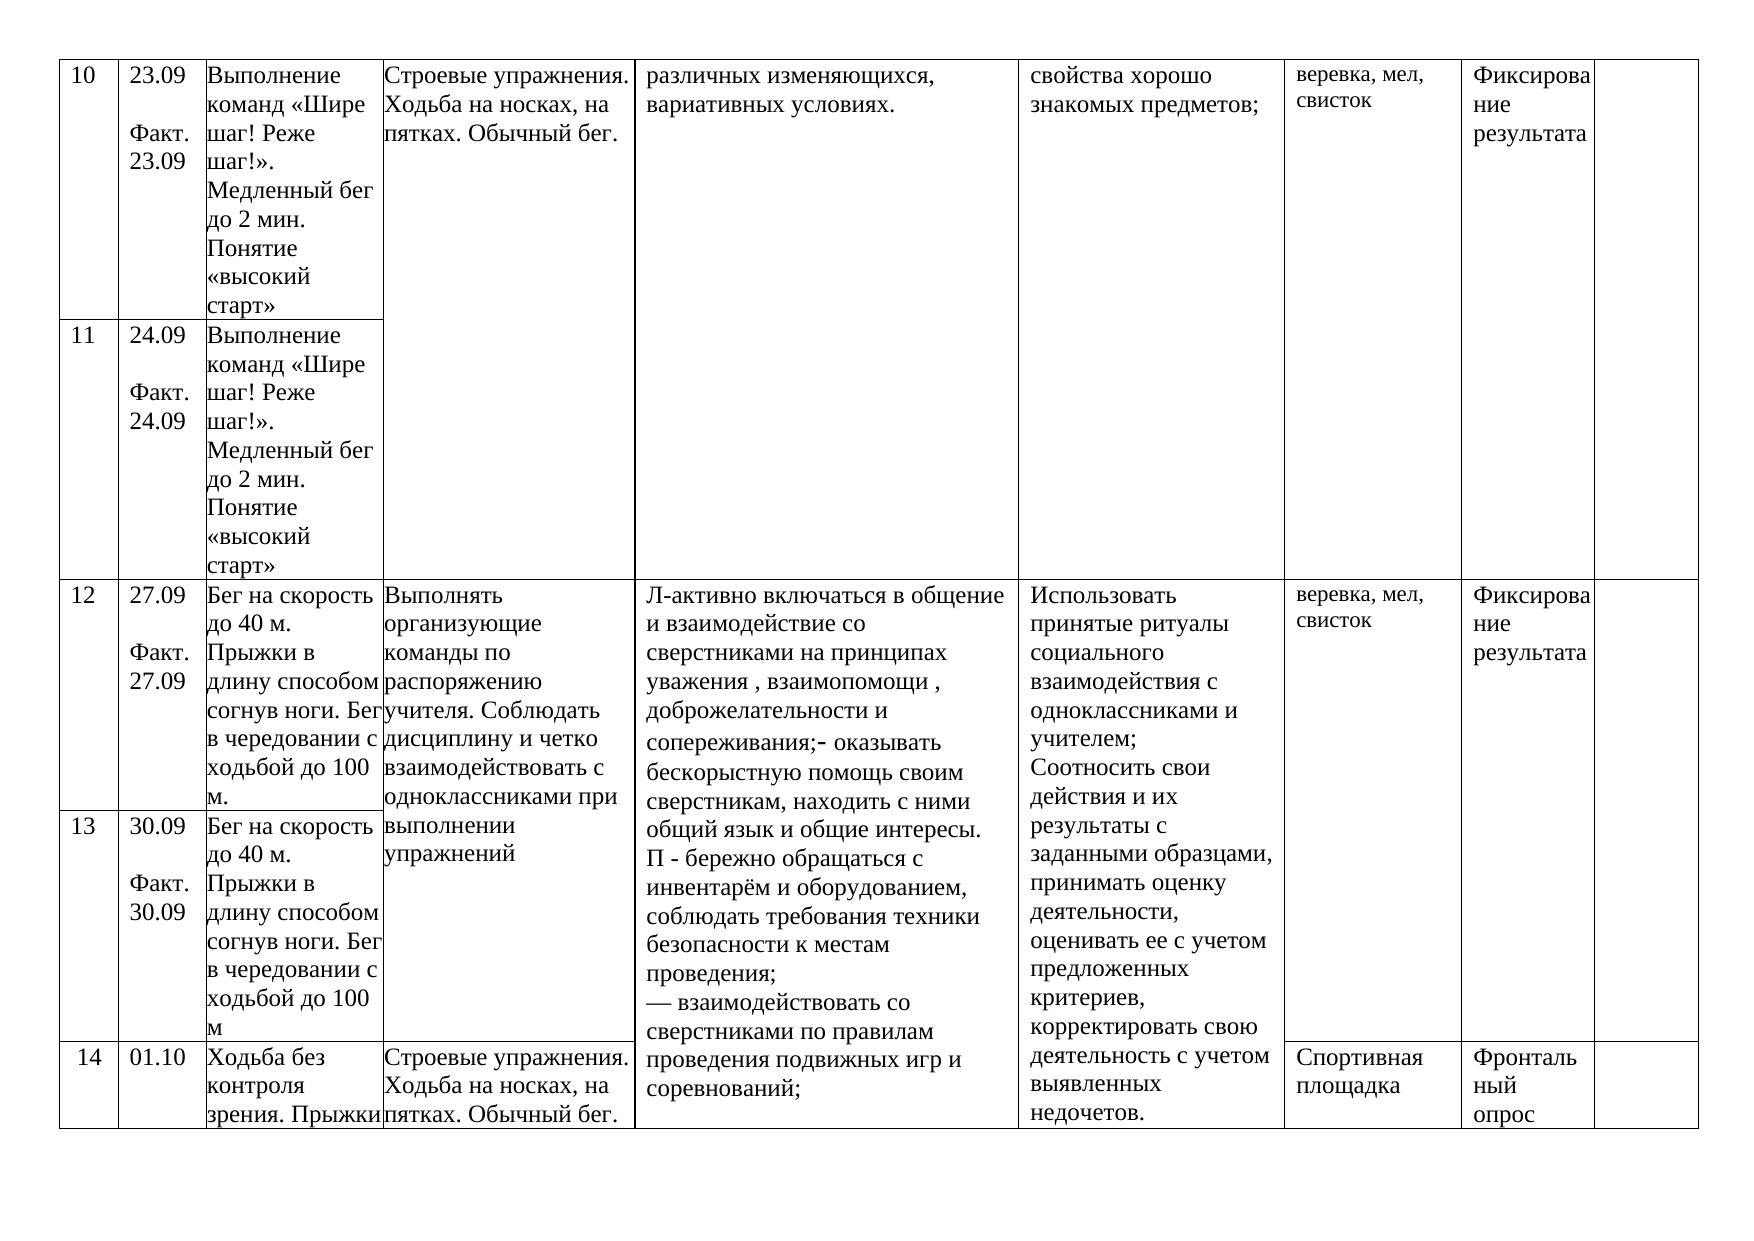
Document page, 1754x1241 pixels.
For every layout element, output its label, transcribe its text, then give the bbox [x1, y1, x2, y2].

table_cell Использовать принятые ритуалы социального взаимодействия с одноклассниками и учителем; Соотносить свои действия и их результаты с заданными образцами, принимать оценку деятельности, оценивать ее с учетом предложенных критериев, корректировать свою деятельность с учетом выявленных недочетов. Выделять некоторые существенные, общие и отличительные свойства хорошо знакомых предметов; [1019, 580, 1284, 1128]
table_cell Фронтальный опрос [1462, 1042, 1594, 1128]
table_cell 23.09 Факт. 23.09 [119, 60, 206, 319]
table_cell 30.09 Факт. 30.09 [119, 811, 206, 1041]
table_cell 27.09 Факт. 27.09 [119, 580, 206, 810]
table_cell Выполнять организующие команды по распоряжению учителя. Соблюдать дисциплину и четко взаимодействовать с одноклассниками при выполнении упражнений [384, 580, 634, 1041]
table_cell веревка, мел, свисток [1285, 580, 1461, 1041]
table_cell Строевые упражнения. Ходьба на носках, на пятках. Обычный бег. [384, 60, 634, 579]
table_cell Фиксирование результата [1462, 60, 1594, 579]
table_cell 13 [60, 811, 118, 1041]
table_cell 01.10 Факт. 01.10 [119, 1042, 206, 1128]
table_cell [1595, 1042, 1698, 1128]
table_cell Бег на скорость до 40 м. Прыжки в длину способом согнув ноги. Бег в чередовании с ходьбой до 100 м [207, 811, 383, 1041]
table_cell [1595, 60, 1698, 579]
table_cell Бег на скорость до 40 м. Прыжки в длину способом согнув ноги. Бег в чередовании с ходьбой до 100 м. [207, 580, 383, 810]
table_cell 14 [60, 1042, 118, 1128]
table_cell 24.09 Факт. 24.09 [119, 320, 206, 579]
table_cell Фиксирование результата [1462, 580, 1594, 1041]
table_cell 11 [60, 320, 118, 579]
table_cell 10 [60, 60, 118, 319]
table_cell [1595, 580, 1698, 1041]
table_cell Л-активно включаться в общение и взаимодействие со сверстниками на принципах уважения , взаимопомощи , доброжелательности и сопереживания;- оказывать бескорыстную помощь своим сверстникам, находить с ними общий язык и общие интересы. П - бережно обращаться с инвентарём и оборудованием, соблюдать требования техники безопасности к местам проведения; — взаимодействовать со сверстниками по правилам проведения подвижных игр и соревнований; [636, 580, 1018, 1128]
table_cell 12 [60, 580, 118, 810]
table_cell Спортивная площадка [1285, 1042, 1461, 1128]
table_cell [207, 1042, 383, 1128]
table_cell Выполнение команд «Шире шаг! Реже шаг!». Медленный бег до 2 мин. Понятие «высокий старт» [207, 320, 383, 579]
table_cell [384, 1042, 634, 1128]
table_cell Выполнение команд «Шире шаг! Реже шаг!». Медленный бег до 2 мин. Понятие «высокий старт» [207, 60, 383, 319]
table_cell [1285, 60, 1461, 579]
